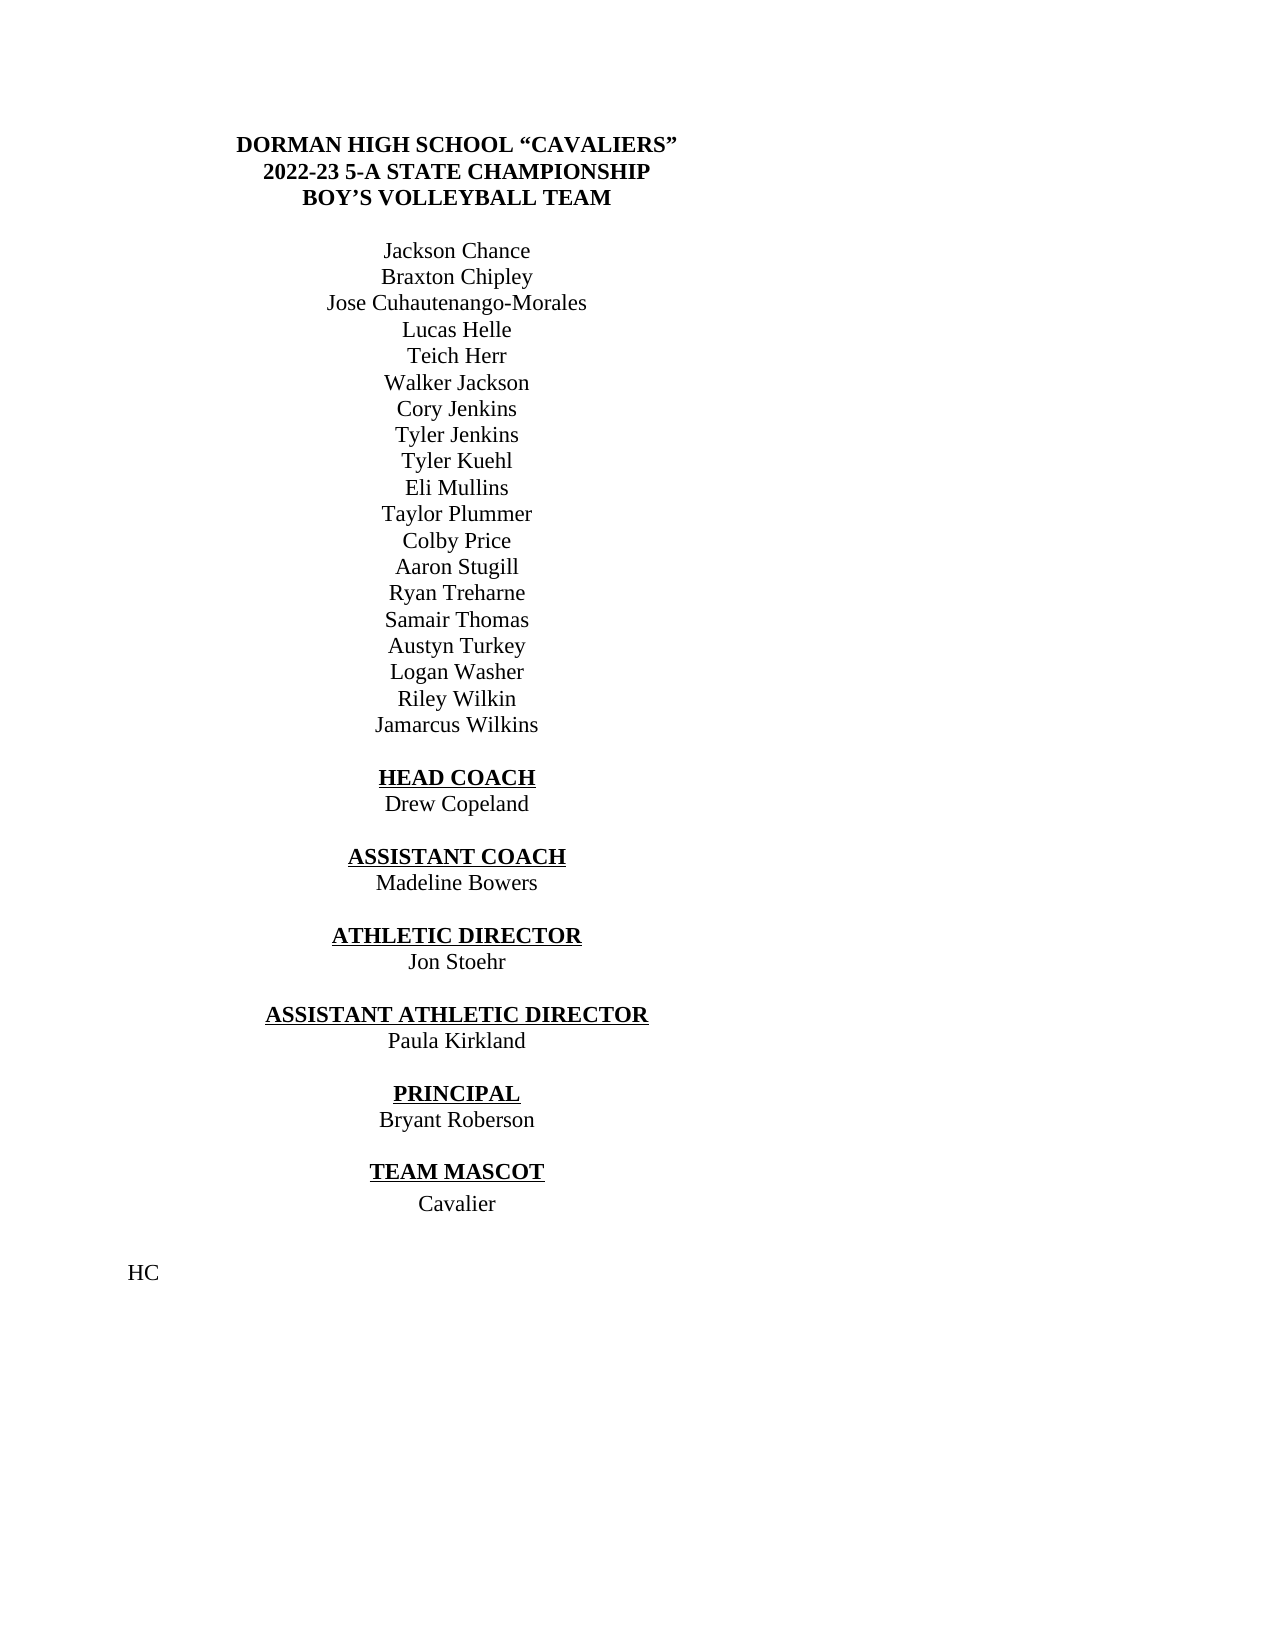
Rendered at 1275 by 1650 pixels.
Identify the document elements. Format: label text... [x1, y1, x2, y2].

text 2022-23 5-A STATE CHAMPIONSHIP [127, 158, 786, 184]
text Eli Mullins [127, 474, 786, 500]
text Jon Stoehr [127, 948, 786, 975]
text Jackson Chance [127, 237, 786, 263]
text Logan Washer [127, 658, 786, 685]
text Ryan Treharne [127, 579, 786, 606]
subtitle TEAM MASCOT [127, 1158, 786, 1184]
text Paula Kirkland [127, 1027, 786, 1054]
text Taylor Plummer [127, 500, 786, 527]
text PRINCIPAL [127, 1080, 786, 1106]
text Jose Cuhautenango-Morales [127, 289, 786, 316]
text Riley Wilkin [127, 685, 786, 711]
text HEAD COACH [127, 764, 786, 790]
text Cory Jenkins [127, 395, 786, 421]
text Teich Herr [127, 342, 786, 368]
text Braxton Chipley [127, 263, 786, 289]
text BOY’S VOLLEYBALL TEAM [127, 184, 786, 210]
text Tyler Kuehl [127, 448, 786, 474]
text Lucas Helle [127, 316, 786, 342]
text Bryant Roberson [127, 1106, 786, 1133]
text Colby Price [127, 527, 786, 553]
text ASSISTANT COACH [127, 843, 786, 869]
text ASSISTANT ATHLETIC DIRECTOR [127, 1001, 786, 1027]
text Jamarcus Wilkins [127, 711, 786, 737]
text Drew Copeland [127, 790, 786, 817]
text Samair Thomas [127, 606, 786, 632]
text Tyler Jenkins [127, 421, 786, 448]
text Cavalier [127, 1190, 786, 1217]
text Aaron Stugill [127, 553, 786, 579]
text Madeline Bowers [127, 869, 786, 896]
text ATHLETIC DIRECTOR [127, 922, 786, 948]
text DORMAN HIGH SCHOOL “CAVALIERS” [127, 131, 786, 158]
text Austyn Turkey [127, 632, 786, 658]
text Walker Jackson [127, 368, 786, 395]
